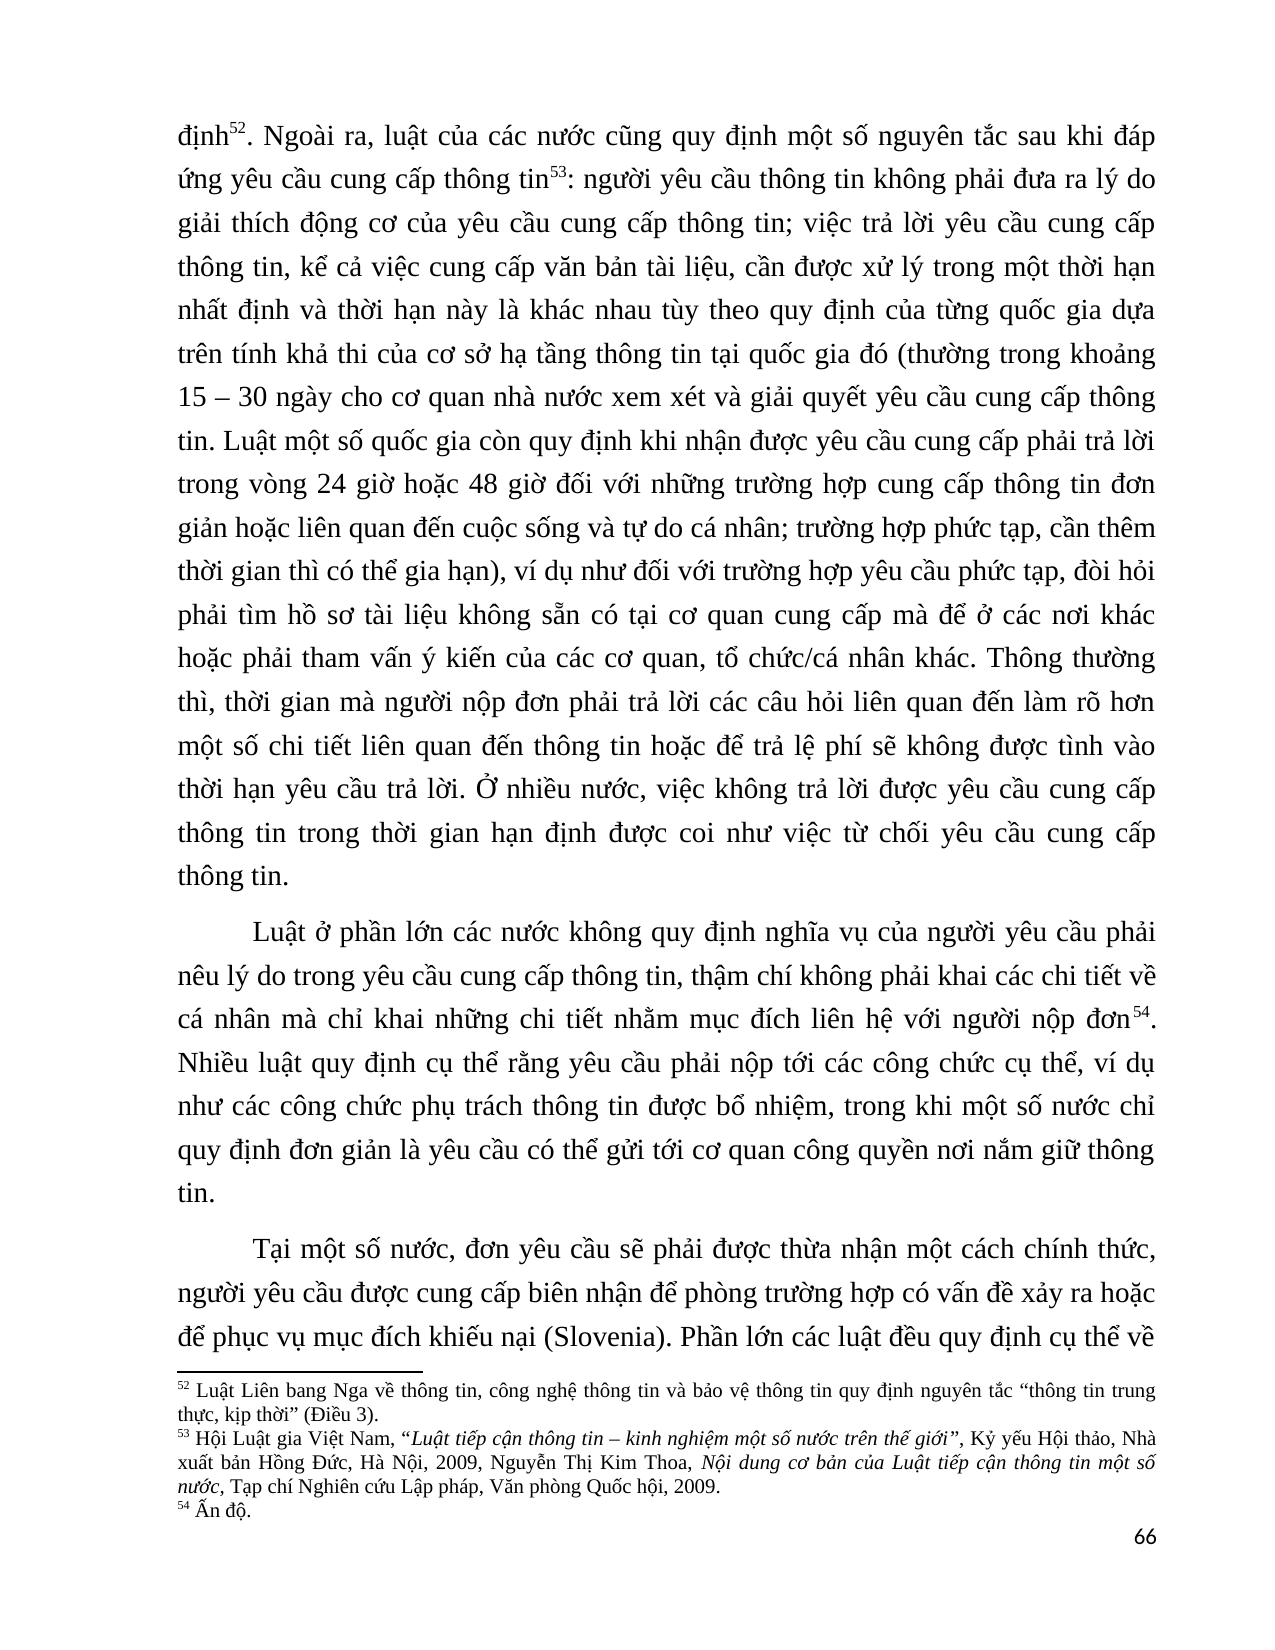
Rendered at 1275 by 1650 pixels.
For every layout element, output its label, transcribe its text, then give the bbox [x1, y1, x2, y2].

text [177, 1232, 1157, 1352]
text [177, 118, 1157, 892]
text Luật ở phần lớn các nước không quy định nghĩa vụ của người yêu cầu phải nêu lý do trong yêu cầu cung cấp thông tin, thậm chí không phải khai các chi tiết về cá nhân mà chỉ khai những chi tiết nhằm mục đích liên hệ với người nộp đơn. Nhiều luật quy định cụ thể rằng yêu cầu phải nộp tới các công chức cụ thể, ví dụ như các công chức phụ trách thông tin được bổ nhiệm, trong khi một số nước chỉ quy định đơn giản là yêu cầu có thể gửi tới cơ quan công quyền nơi nắm giữ thông tin. [177, 914, 1157, 1209]
